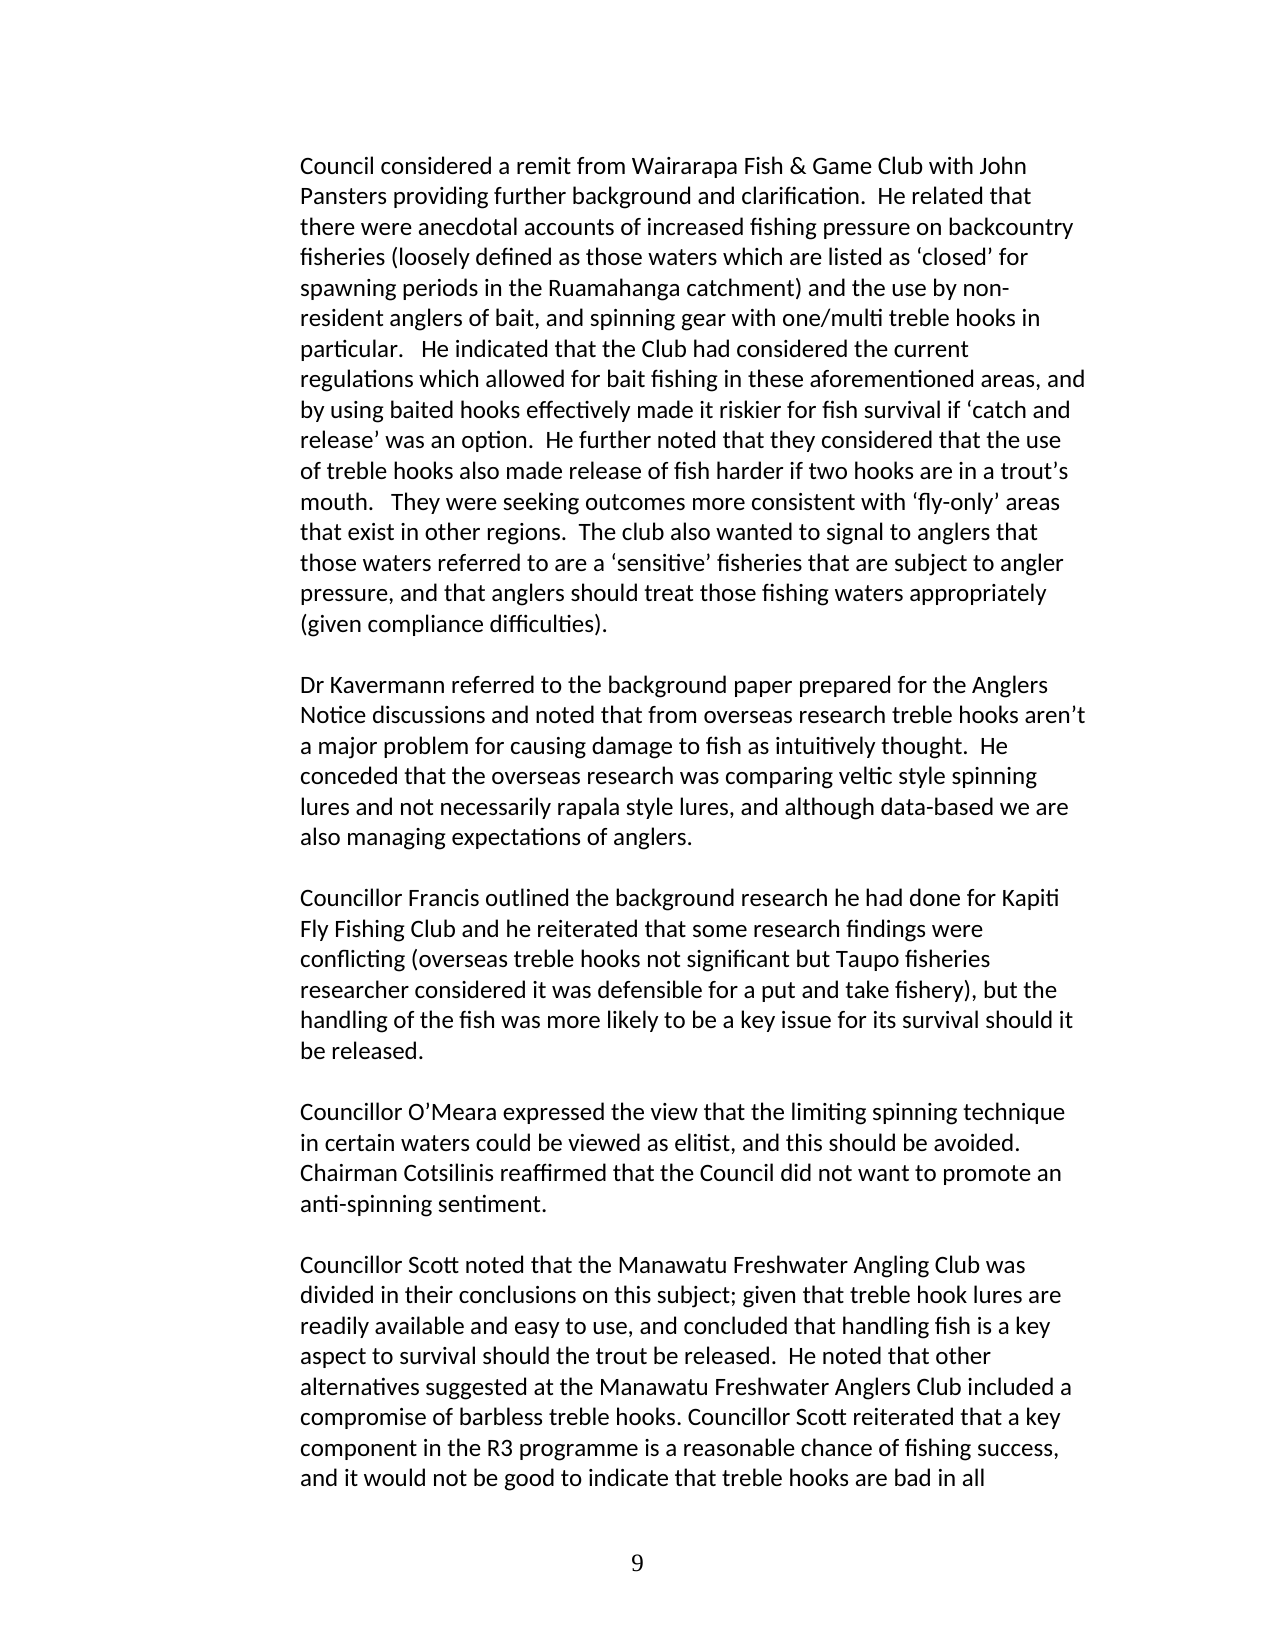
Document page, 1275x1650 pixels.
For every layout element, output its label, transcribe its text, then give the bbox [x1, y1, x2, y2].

text Councillor Francis outlined the background research he had done for Kapiti Fly Fishing Club and he reiterated that some research findings were conflicting (overseas treble hooks not significant but Taupo fisheries researcher considered it was defensible for a put and take fishery), but the handling of the fish was more likely to be a key issue for its survival should it be released. [300, 882, 1087, 1066]
text Council considered a remit from Wairarapa Fish & Game Club with John Pansters providing further background and clarification. He related that there were anecdotal accounts of increased fishing pressure on backcountry fisheries (loosely defined as those waters which are listed as ‘closed’ for spawning periods in the Ruamahanga catchment) and the use by non-resident anglers of bait, and spinning gear with one/multi treble hooks in particular. He indicated that the Club had considered the current regulations which allowed for bait fishing in these aforementioned areas, and by using baited hooks effectively made it riskier for fish survival if ‘catch and release’ was an option. He further noted that they considered that the use of treble hooks also made release of fish harder if two hooks are in a trout’s mouth. They were seeking outcomes more consistent with ‘fly-only’ areas that exist in other regions. The club also wanted to signal to anglers that those waters referred to are a ‘sensitive’ fisheries that are subject to angler pressure, and that anglers should treat those fishing waters appropriately (given compliance difficulties). [300, 150, 1087, 638]
text Councillor O’Meara expressed the view that the limiting spinning technique in certain waters could be viewed as elitist, and this should be avoided. Chairman Cotsilinis reaffirmed that the Council did not want to promote an anti-spinning sentiment. [300, 1096, 1087, 1218]
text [300, 1249, 1087, 1493]
text Dr Kavermann referred to the background paper prepared for the Anglers Notice discussions and noted that from overseas research treble hooks aren’t a major problem for causing damage to fish as intuitively thought. He conceded that the overseas research was comparing veltic style spinning lures and not necessarily rapala style lures, and although data-based we are also managing expectations of anglers. [300, 669, 1087, 852]
